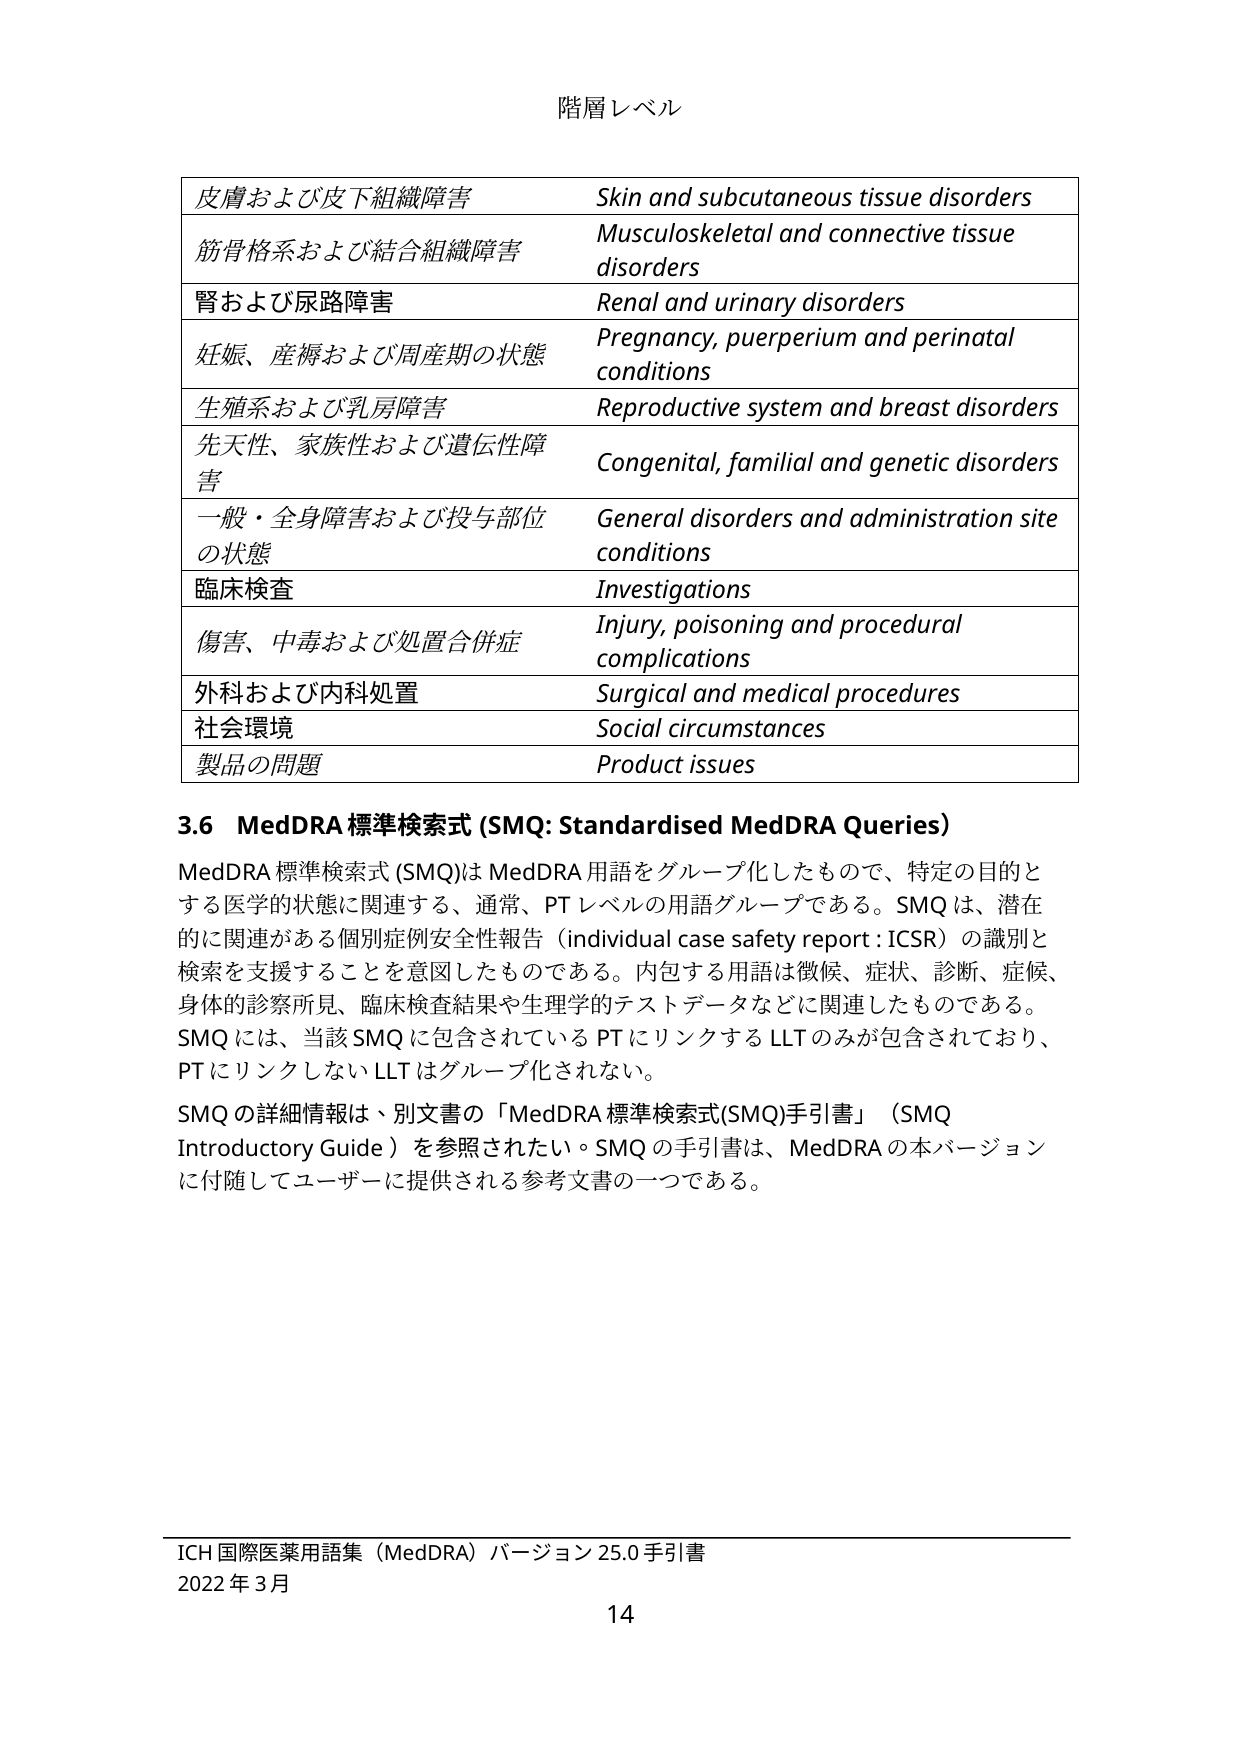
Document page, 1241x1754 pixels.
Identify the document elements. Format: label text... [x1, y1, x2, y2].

table_cell 腎および尿路障害 [182, 284, 579, 318]
table_cell 外科および内科処置 [182, 676, 579, 710]
table_cell Surgical and medical procedures [579, 676, 1078, 710]
table_cell General disorders and administration site conditions [579, 499, 1078, 570]
table_cell Injury, poisoning and procedural complications [579, 607, 1078, 675]
table_cell 臨床検査 [182, 571, 579, 606]
table_cell 生殖系および乳房障害 [182, 389, 579, 424]
table_cell 製品の問題 [182, 746, 579, 782]
text MedDRA標準検索式 (SMQ)はMedDRA用語をグループ化したもので、特定の目的とする医学的状態に関連する、通常、PTレベルの用語グループである。SMQは、潜在的に関連がある個別症例安全性報告（individual case safety report : ICSR）の識別と検索を支援することを意図したものである。内包する用語は徴候、症状、診断、症候、身体的診察所見、臨床検査結果や生理学的テストデータなどに関連したものである。SMQには、当該SMQに包含されているPTにリンクするLLTのみが包含されており、PTにリンクしないLLTはグループ化されない。 [177, 854, 1063, 1086]
table_cell 社会環境 [182, 711, 579, 745]
table_cell Musculoskeletal and connective tissue disorders [579, 215, 1078, 283]
text SMQの詳細情報は、別文書の「MedDRA標準検索式(SMQ)手引書」（SMQ Introductory Guide ）を参照されたい。SMQの手引書は、MedDRAの本バージョンに付随してユーザーに提供される参考文書の一つである。 [177, 1098, 1063, 1196]
table_cell Congenital, familial and genetic disorders [579, 426, 1078, 497]
table_cell 一般・全身障害および投与部位の状態 [182, 499, 579, 570]
table_cell 傷害、中毒および処置合併症 [182, 607, 579, 675]
table_cell Product issues [579, 746, 1078, 782]
table_cell 妊娠、産褥および周産期の状態 [182, 320, 579, 388]
table_cell Pregnancy, puerperium and perinatal conditions [579, 320, 1078, 388]
table_cell Renal and urinary disorders [579, 284, 1078, 318]
table_cell Social circumstances [579, 711, 1078, 745]
table_cell 先天性、家族性および遺伝性障害 [182, 426, 579, 497]
table_cell 筋骨格系および結合組織障害 [182, 215, 579, 283]
table_cell Investigations [579, 571, 1078, 606]
table_cell 皮膚および皮下組織障害 [182, 178, 579, 214]
table_cell Reproductive system and breast disorders [579, 389, 1078, 424]
table_cell Skin and subcutaneous tissue disorders [579, 178, 1078, 214]
subtitle 3.6 MedDRA標準検索式 (SMQ: Standardised MedDRA Queries） [177, 808, 1063, 842]
